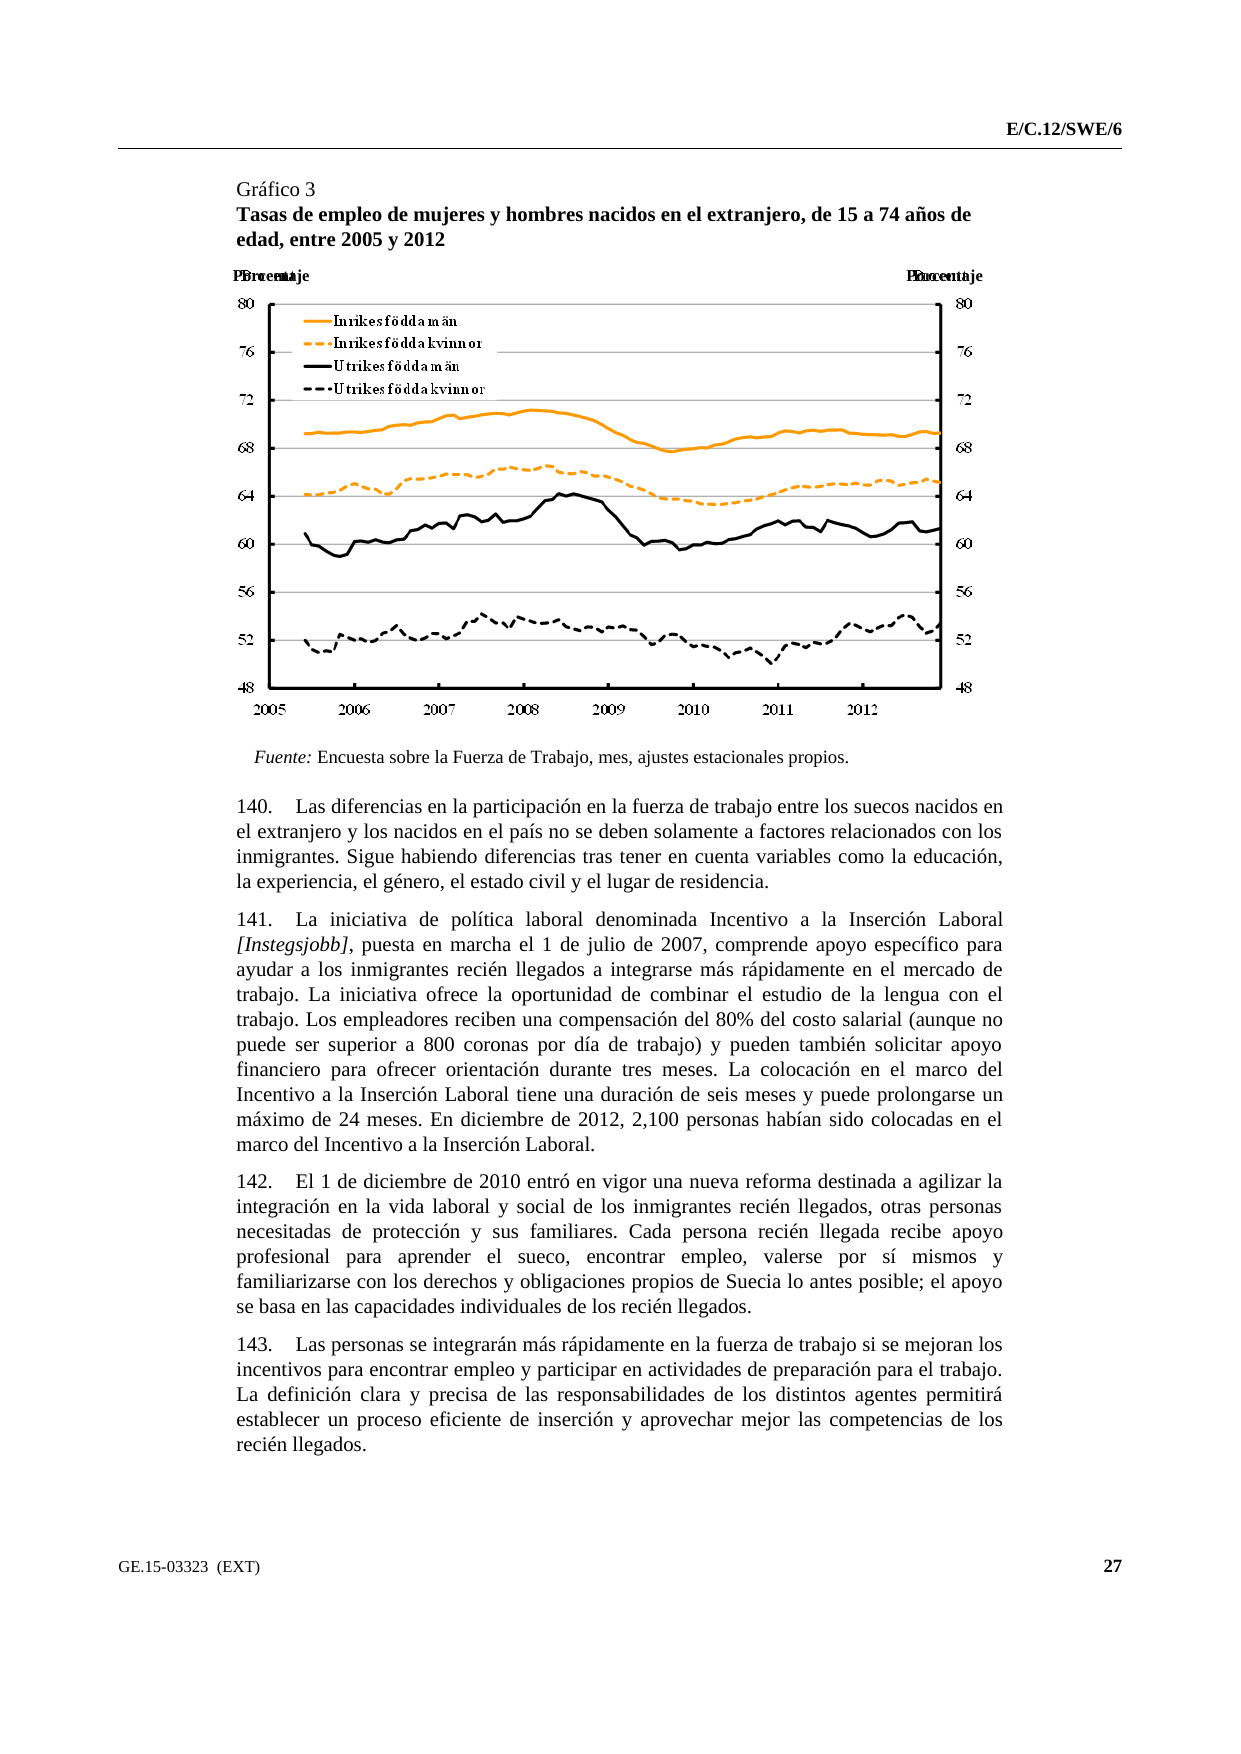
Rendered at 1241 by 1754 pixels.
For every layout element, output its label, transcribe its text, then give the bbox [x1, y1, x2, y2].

text 140. Las diferencias en la participación en la fuerza de trabajo entre los suecos nacidos en el extranjero y los nacidos en el país no se deben solamente a factores relacionados con los inmigrantes. Sigue habiendo diferencias tras tener en cuenta variables como la educación, la experiencia, el género, el estado civil y el lugar de residencia. [236, 793, 1004, 893]
subtitle Gráfico 3 [236, 177, 1004, 201]
text 143. Las personas se integrarán más rápidamente en la fuerza de trabajo si se mejoran los incentivos para encontrar empleo y participar en actividades de preparación para el trabajo. La definición clara y precisa de las responsabilidades de los distintos agentes permitirá establecer un proceso eficiente de inserción y aprovechar mejor las competencias de los recién llegados. [236, 1331, 1004, 1456]
text 142. El 1 de diciembre de 2010 entró en vigor una nueva reforma destinada a agilizar la integración en la vida laboral y social de los inmigrantes recién llegados, otras personas necesitadas de protección y sus familiares. Cada persona recién llegada recibe apoyo profesional para aprender el sueco, encontrar empleo, valerse por sí mismos y familiarizarse con los derechos y obligaciones propios de Suecia lo antes posible; el apoyo se basa en las capacidades individuales de los recién llegados. [236, 1168, 1004, 1318]
text Tasas de empleo de mujeres y hombres nacidos en el extranjero, de 15 a 74 años de edad, entre 2005 y 2012 [236, 201, 1004, 251]
text Fuente: Encuesta sobre la Fuerza de Trabajo, mes, ajustes estacionales propios. [236, 745, 1004, 768]
text 141. La iniciativa de política laboral denominada Incentivo a la Inserción Laboral [Instegsjobb], puesta en marcha el 1 de julio de 2007, comprende apoyo específico para ayudar a los inmigrantes recién llegados a integrarse más rápidamente en el mercado de trabajo. La iniciativa ofrece la oportunidad de combinar el estudio de la lengua con el trabajo. Los empleadores reciben una compensación del 80% del costo salarial (aunque no puede ser superior a 800 coronas por día de trabajo) y pueden también solicitar apoyo financiero para ofrecer orientación durante tres meses. La colocación en el marco del Incentivo a la Inserción Laboral tiene una duración de seis meses y puede prolongarse un máximo de 24 meses. En diciembre de 2012, 2,100 personas habían sido colocadas en el marco del Incentivo a la Inserción Laboral. [236, 906, 1004, 1156]
picture [236, 263, 974, 733]
